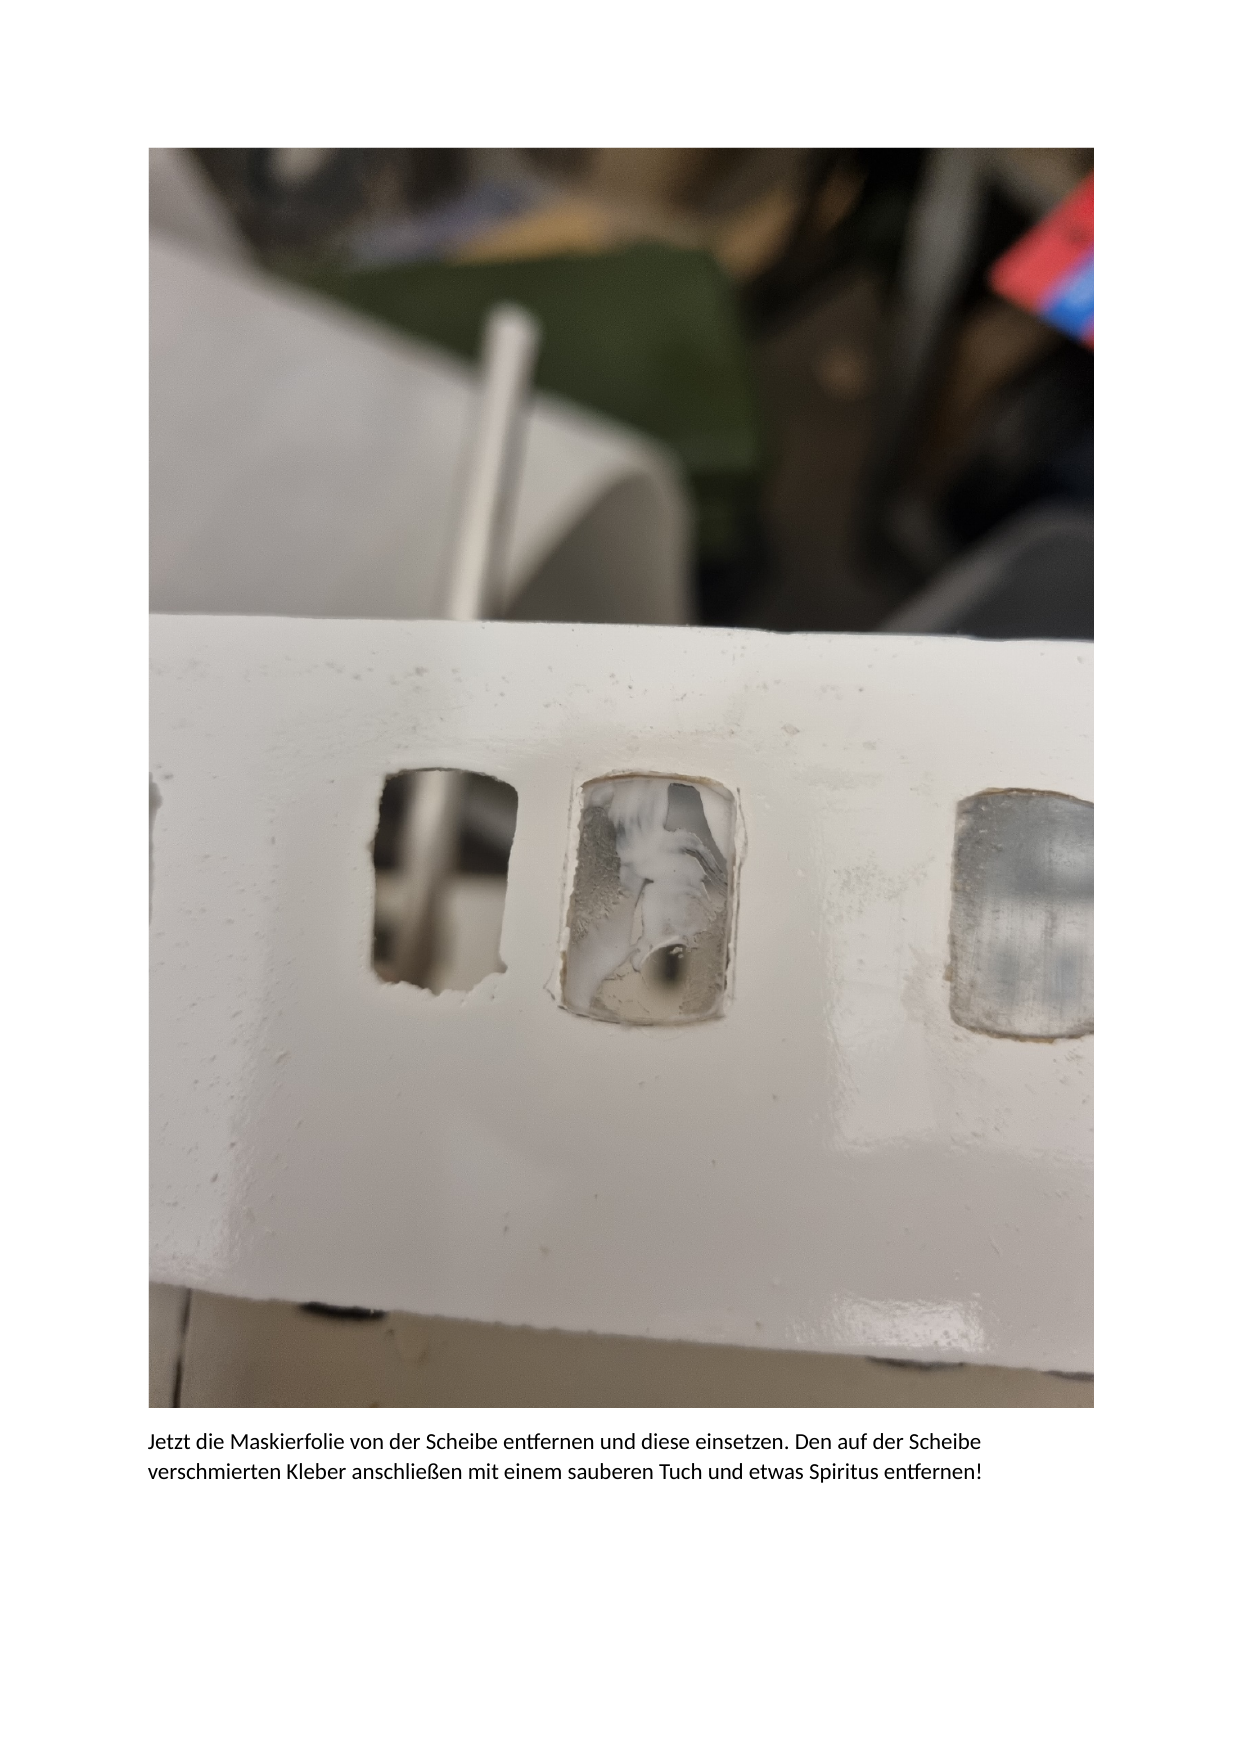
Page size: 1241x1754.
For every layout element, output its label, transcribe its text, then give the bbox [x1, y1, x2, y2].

text Jetzt die Maskierfolie von der Scheibe entfernen und diese einsetzen. Den auf der Scheibe verschmierten Kleber anschließen mit einem sauberen Tuch und etwas Spiritus entfernen! [148, 1427, 1093, 1485]
picture [150, 149, 1094, 1407]
